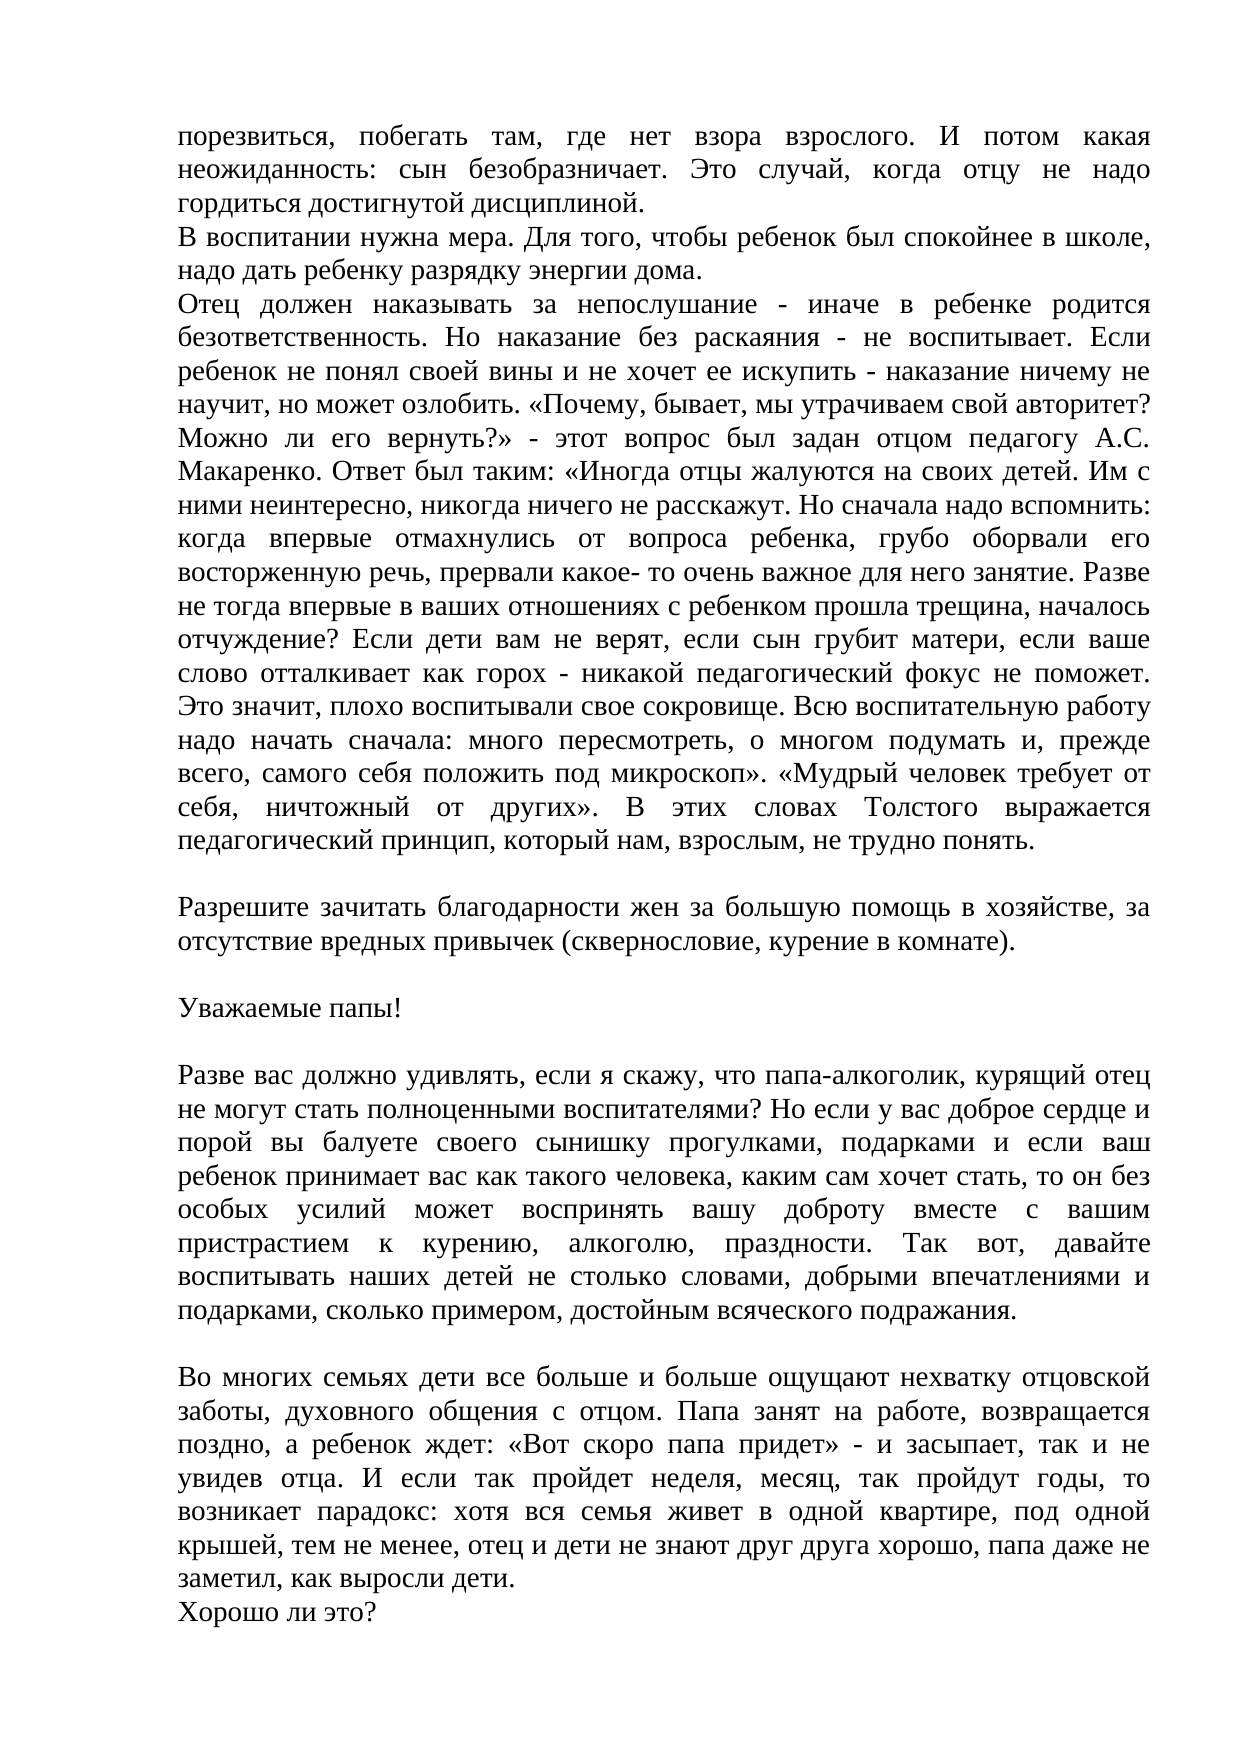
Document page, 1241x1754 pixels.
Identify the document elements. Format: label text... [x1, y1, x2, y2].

text Во многих семьях дети все больше и больше ощущают нехватку отцовской заботы, духовного общения с отцом. Папа занят на работе, возвращается поздно, а ребенок ждет: «Вот скоро папа придет» - и засыпает, так и не увидев отца. И если так пройдет неделя, месяц, так пройдут годы, то возникает парадокс: хотя вся семья живет в одной квартире, под одной крышей, тем не менее, отец и дети не знают друг друга хорошо, папа даже не заметил, как выросли дети. [177, 1359, 1152, 1594]
text Уважаемые папы! [177, 990, 1152, 1024]
text Разрешите зачитать благодарности жен за большую помощь в хозяйстве, за отсутствие вредных привычек (сквернословие, курение в комнате). [177, 889, 1152, 957]
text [177, 118, 1152, 219]
text Отец должен наказывать за непослушание - иначе в ребенке родится безответственность. Но наказание без раскаяния - не воспитывает. Если ребенок не понял своей вины и не хочет ее искупить - наказание ничему не научит, но может озлобить. «Почему, бывает, мы утрачиваем свой авторитет? Можно ли его вернуть?» - этот вопрос был задан отцом педагогу А.С. Макаренко. Ответ был таким: «Иногда отцы жалуются на своих детей. Им с ними неинтересно, никогда ничего не расскажут. Но сначала надо вспомнить: когда впервые отмахнулись от вопроса ребенка, грубо оборвали его восторженную речь, прервали какое- то очень важное для него занятие. Разве не тогда впервые в ваших отношениях с ребенком прошла трещина, началось отчуждение? Если дети вам не верят, если сын грубит матери, если ваше слово отталкивает как горох - никакой педагогический фокус не поможет. Это значит, плохо воспитывали свое сокровище. Всю воспитательную работу надо начать сначала: много пересмотреть, о многом подумать и, прежде всего, самого себя положить под микроскоп». «Мудрый человек требует от себя, ничтожный от других». В этих словах Толстого выражается педагогический принцип, который нам, взрослым, не трудно понять. [177, 286, 1152, 856]
text Хорошо ли это? [177, 1594, 1152, 1627]
text В воспитании нужна мера. Для того, чтобы ребенок был спокойнее в школе, надо дать ребенку разрядку энергии дома. [177, 219, 1152, 286]
text Разве вас должно удивлять, если я скажу, что папа-алкоголик, курящий отец не могут стать полноценными воспитателями? Но если у вас доброе сердце и порой вы балуете своего сынишку прогулками, подарками и если ваш ребенок принимает вас как такого человека, каким сам хочет стать, то он без особых усилий может воспринять вашу доброту вместе с вашим пристрастием к курению, алкоголю, праздности. Так вот, давайте воспитывать наших детей не столько словами, добрыми впечатлениями и подарками, сколько примером, достойным всяческого подражания. [177, 1057, 1152, 1326]
